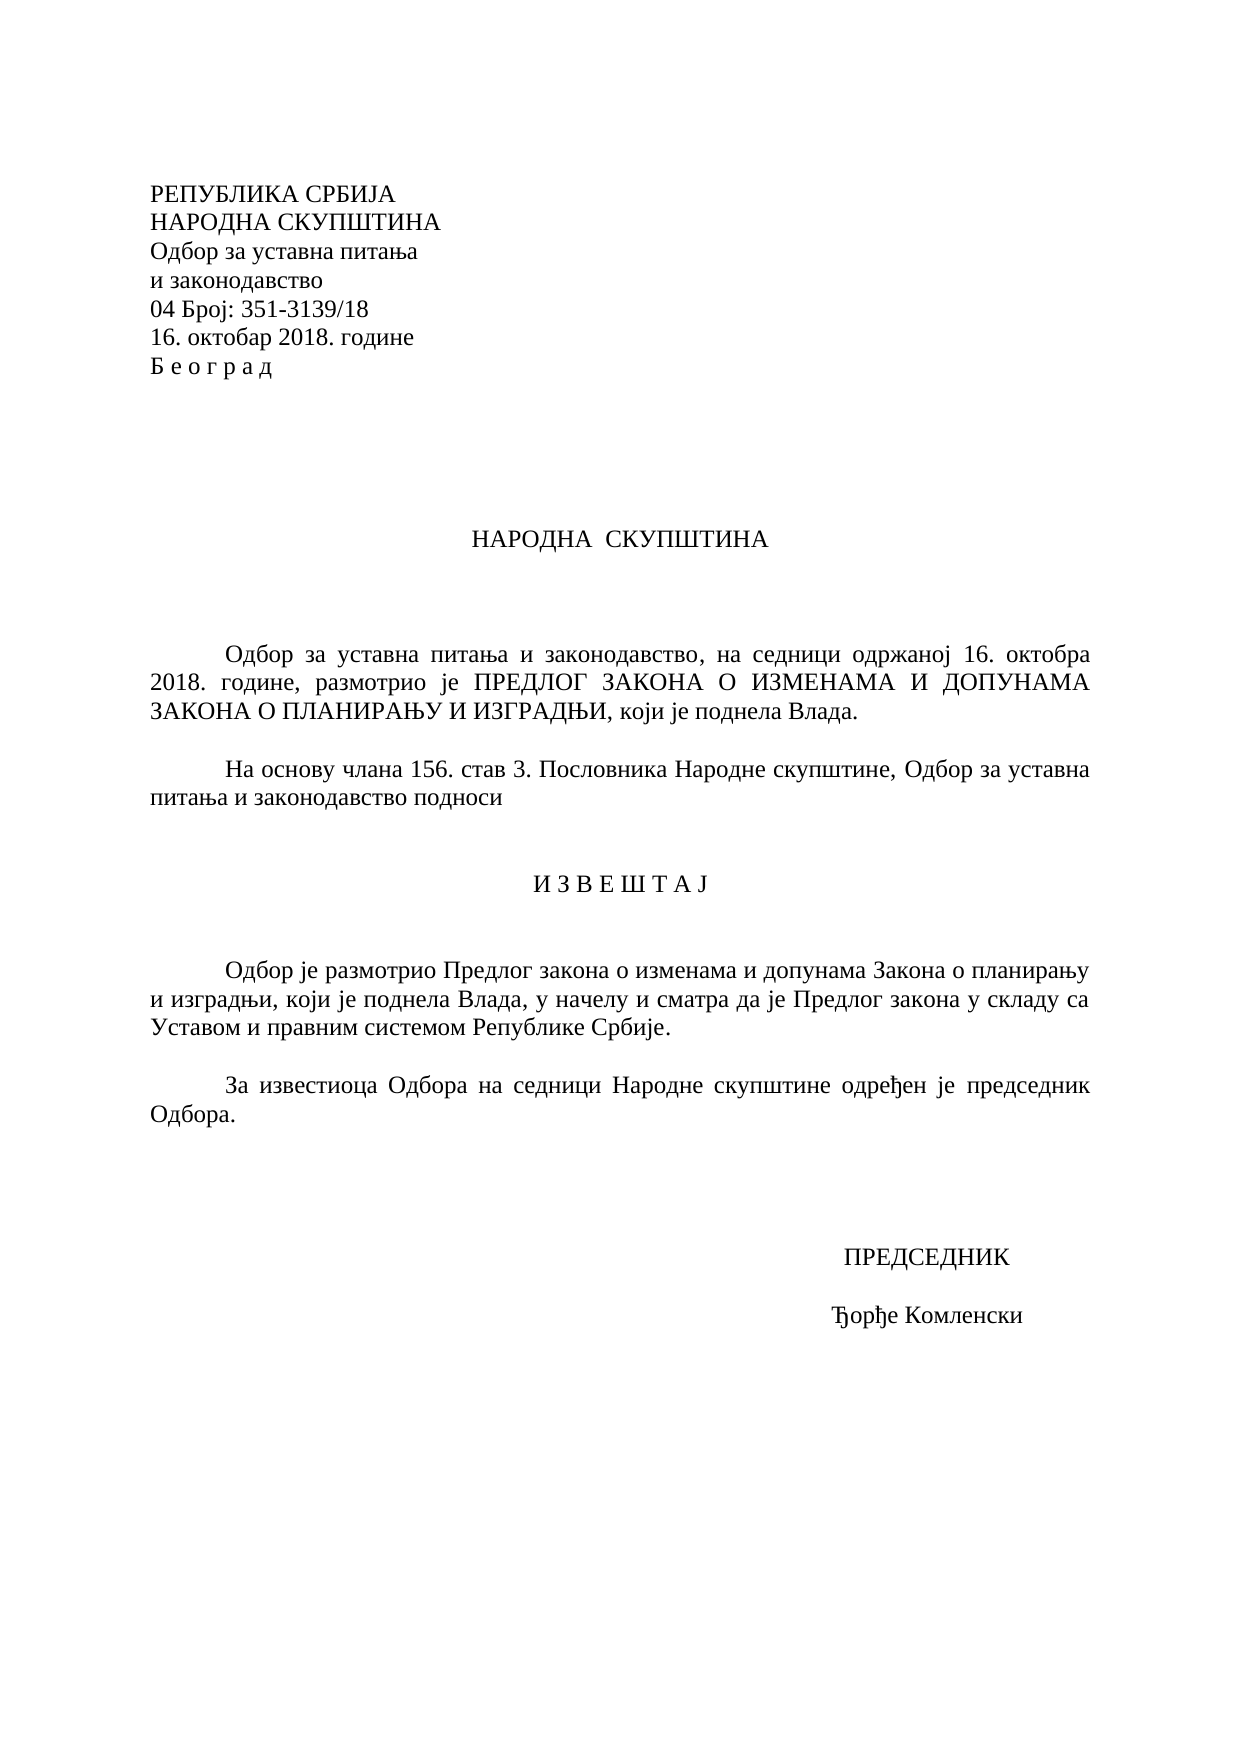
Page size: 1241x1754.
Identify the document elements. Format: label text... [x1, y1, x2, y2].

text На основу члана 156. став 3. Пословника Народне скупштине, Одбор за уставна питања и законодавство подноси [150, 754, 1090, 811]
text Ђорђе Комленски [150, 1300, 1090, 1329]
text РЕПУБЛИКА СРБИЈА [150, 179, 1090, 207]
text 16. октобар 2018. године [150, 322, 1090, 351]
text и законодавство [150, 265, 1090, 294]
text Одбор је размотрио Предлог закона о изменама и допунама Закона о планирању и изградњи, који је поднела Влада, у начелу и сматра да је Предлог закона у складу са Уставом и правним системом Републике Србије. [150, 955, 1090, 1041]
text За известиоца Одбора на седници Народне скупштине одређен је председник Одбора. [150, 1070, 1090, 1127]
text НАРОДНА СКУПШТИНА [150, 207, 1090, 236]
text НАРОДНА СКУПШТИНА [150, 524, 1090, 552]
text Одбор за уставна питања и законодавство, на седници одржаној 16. октобра 2018. године, размотрио је ПРЕДЛОГ ЗАКОНA O ИЗМЕНАМА И ДОПУНАМА ЗАКОНА О ПЛАНИРАЊУ И ИЗГРАДЊИ, који је поднела Влада. [150, 639, 1090, 725]
text Б е о г р а д [150, 351, 1090, 380]
text ПРЕДСЕДНИК [150, 1242, 1090, 1271]
text 04 Број: 351-3139/18 [150, 294, 1090, 322]
text Одбор за уставна питања [150, 236, 1090, 265]
text И З В Е Ш Т А Ј [150, 869, 1090, 897]
